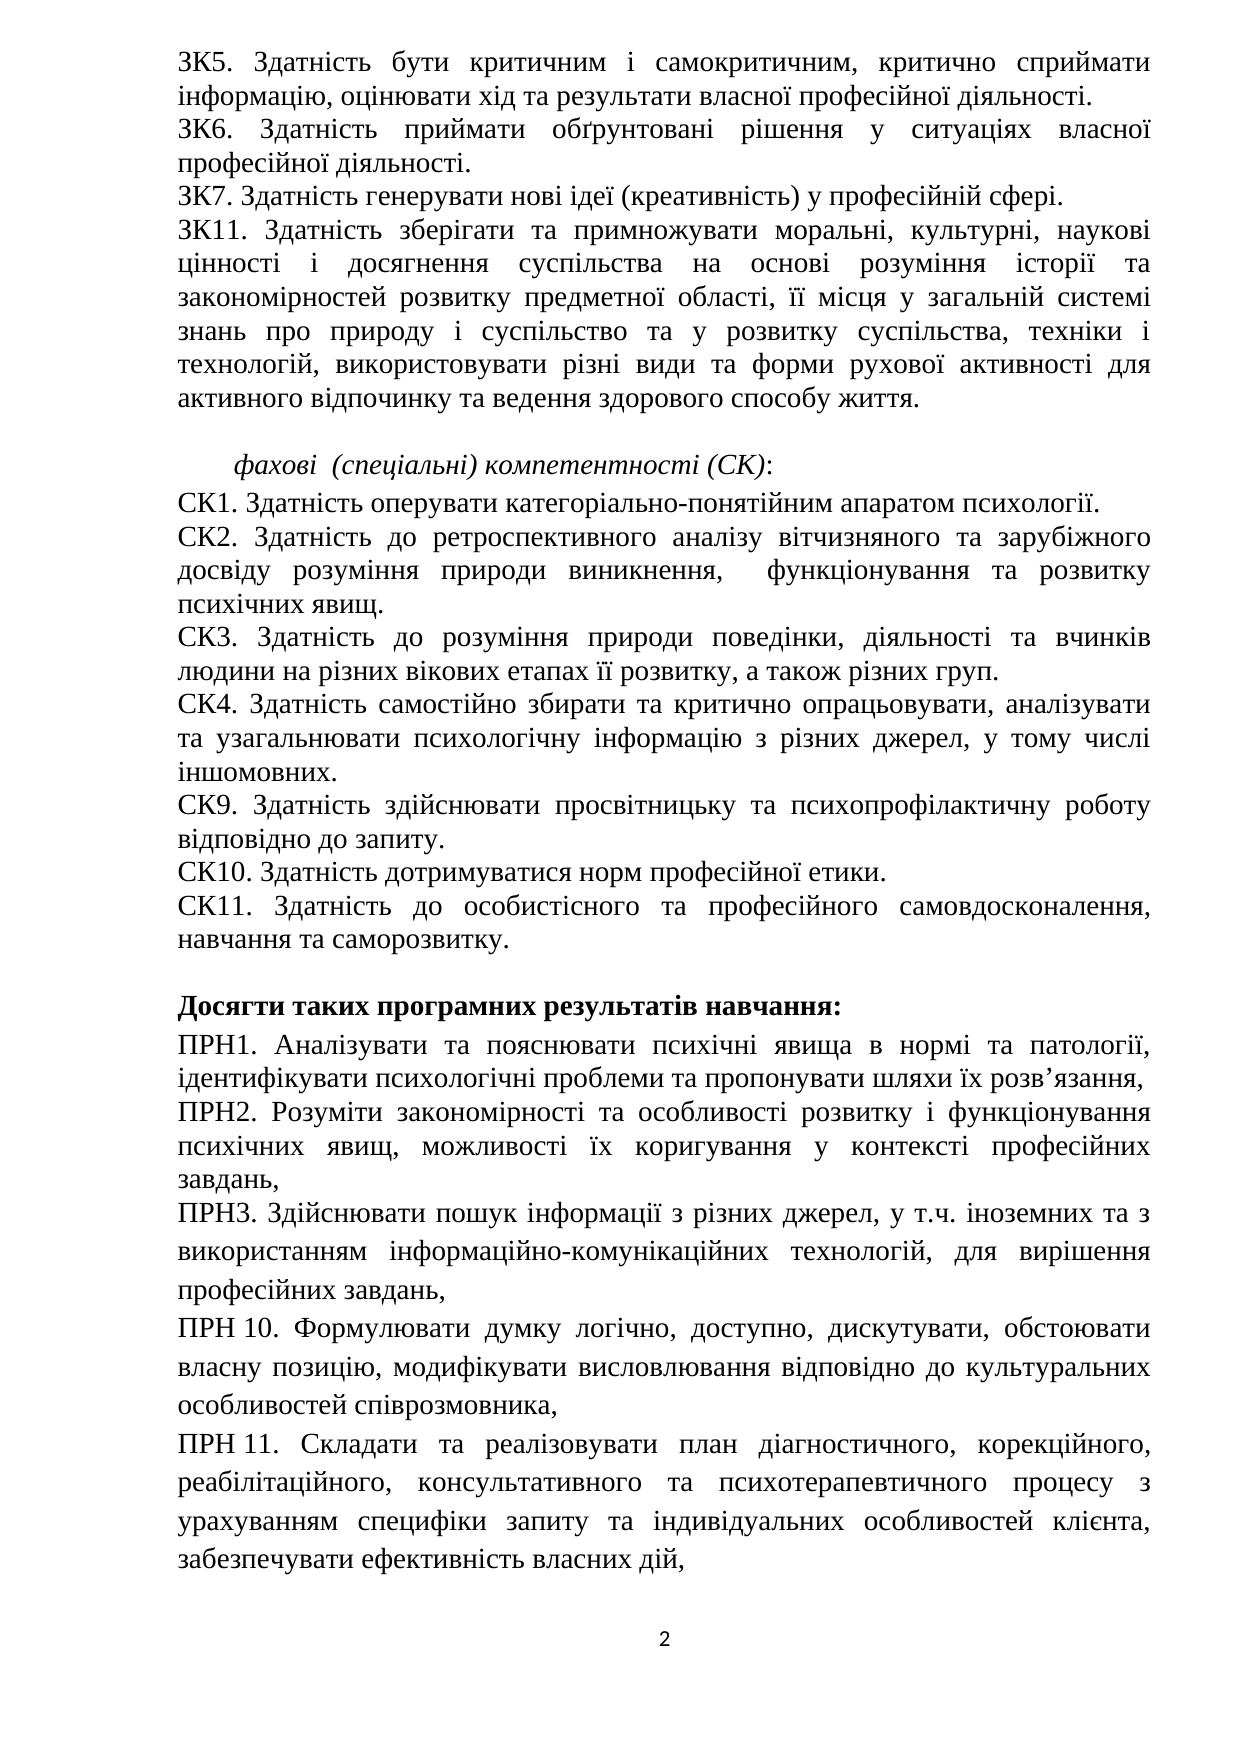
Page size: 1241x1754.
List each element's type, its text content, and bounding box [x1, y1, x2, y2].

text СК1. Здатність оперувати категоріально-понятійним апаратом психології. [177, 485, 1152, 519]
text ПРН1. Аналізувати та пояснювати психічні явища в нормі та патології, ідентифікувати психологічні проблеми та пропонувати шляхи їх розв’язання, [177, 1027, 1152, 1094]
text ПРН3. Здійснювати пошук інформації з різних джерел, у т.ч. іноземних та з використанням інформаційно-комунікаційних технологій, для вирішення професійних завдань, [177, 1195, 1152, 1305]
text фахові (спеціальні) компетентності (СК): [177, 447, 1152, 480]
text ЗК11. Здатність зберігати та примножувати моральні, культурні, наукові цінності і досягнення суспільства на основі розуміння історії та закономірностей розвитку предметної області, її місця у загальній системі знань про природу і суспільство та у розвитку суспільства, техніки і технологій, використовувати різні види та форми рухової активності для активного відпочинку та ведення здорового способу життя. [177, 212, 1152, 413]
text СК10. Здатність дотримуватися норм професійної етики. [177, 854, 1152, 888]
text ПРН 10. Формулювати думку логічно, доступно, дискутувати, обстоювати власну позицію, модифікувати висловлювання відповідно до культуральних особливостей співрозмовника, [177, 1310, 1152, 1421]
text СК11. Здатність до особистісного та професійного самовдосконалення, навчання та саморозвитку. [177, 888, 1152, 955]
text ЗК5. Здатність бути критичним і самокритичним, критично сприймати інформацію, оцінювати хід та результати власної професійної діяльності. [177, 44, 1152, 111]
text ЗК7. Здатність генерувати нові ідеї (креативність) у професійній сфері. [177, 178, 1152, 212]
text СК4. Здатність самостійно збирати та критично опрацьовувати, аналізувати та узагальнювати психологічну інформацію з різних джерел, у тому числі іншомовних. [177, 687, 1152, 787]
text СК2. Здатність до ретроспективного аналізу вітчизняного та зарубіжного досвіду розуміння природи виникнення, функціонування та розвитку психічних явищ. [177, 519, 1152, 619]
text ПРН 11. Складати та реалізовувати план діагностичного, корекційного, реабілітаційного, консультативного та психотерапевтичного процесу з урахуванням специфіки запиту та індивідуальних особливостей клієнта, забезпечувати ефективність власних дій, [177, 1426, 1152, 1575]
text Досягти таких програмних результатів навчання: [177, 988, 1152, 1022]
text СК9. Здатність здійснювати просвітницьку та психопрофілактичну роботу відповідно до запиту. [177, 787, 1152, 854]
text ЗК6. Здатність приймати обґрунтовані рішення у ситуаціях власної професійної діяльності. [177, 111, 1152, 178]
text ПРН2. Розуміти закономірності та особливості розвитку і функціонування психічних явищ, можливості їх коригування у контексті професійних завдань, [177, 1094, 1152, 1195]
text СК3. Здатність до розуміння природи поведінки, діяльності та вчинків людини на різних вікових етапах її розвитку, а також різних груп. [177, 619, 1152, 687]
